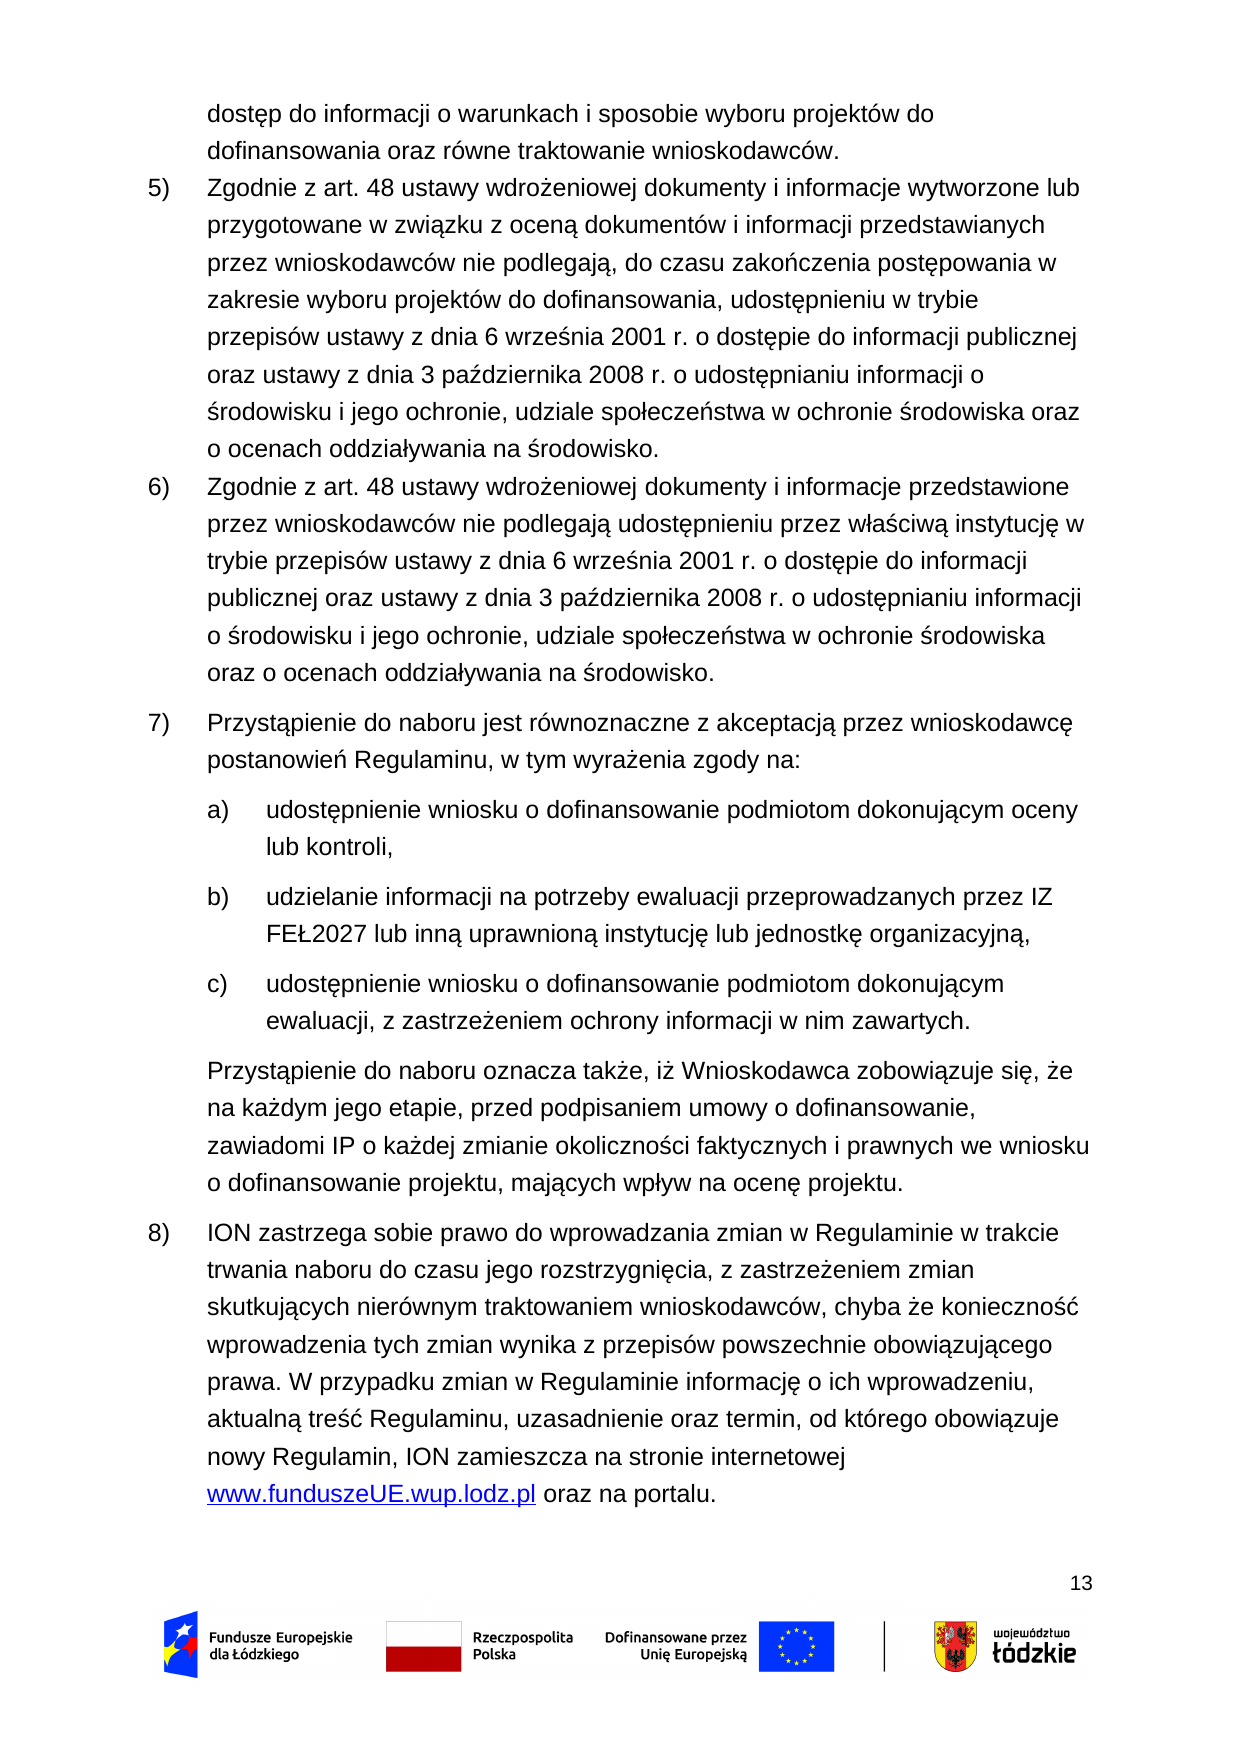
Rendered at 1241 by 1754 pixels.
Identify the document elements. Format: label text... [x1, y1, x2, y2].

text Przystąpienie do naboru oznacza także, iż Wnioskodawca zobowiązuje się, że na każdym jego etapie, przed podpisaniem umowy o dofinansowanie, zawiadomi IP o każdej zmianie okoliczności faktycznych i prawnych we wniosku o dofinansowanie projektu, mających wpływ na ocenę projektu. [207, 1056, 1092, 1197]
list udzielanie informacji na potrzeby ewaluacji przeprowadzanych przez IZ FEŁ2027 lub inną uprawnioną instytucję lub jednostkę organizacyjną, [207, 882, 1092, 948]
list Przystąpienie do naboru jest równoznaczne z akceptacją przez wnioskodawcę postanowień Regulaminu, w tym wyrażenia zgody na: [148, 708, 1092, 774]
picture [147, 1594, 1093, 1695]
list Zgodnie z art. 48 ustawy wdrożeniowej dokumenty i informacje przedstawione przez wnioskodawców nie podlegają udostępnieniu przez właściwą instytucję w trybie przepisów ustawy z dnia 6 września 2001 r. o dostępie do informacji publicznej oraz ustawy z dnia 3 października 2008 r. o udostępnianiu informacji o środowisku i jego ochronie, udziale społeczeństwa w ochronie środowiska oraz o ocenach oddziaływania na środowisko. [148, 472, 1092, 687]
list udostępnienie wniosku o dofinansowanie podmiotom dokonującym ewaluacji, z zastrzeżeniem ochrony informacji w nim zawartych. [207, 969, 1092, 1035]
list ION zastrzega sobie prawo do wprowadzania zmian w Regulaminie w trakcie trwania naboru do czasu jego rozstrzygnięcia, z zastrzeżeniem zmian skutkujących nierównym traktowaniem wnioskodawców, chyba że konieczność wprowadzenia tych zmian wynika z przepisów powszechnie obowiązującego prawa. W przypadku zmian w Regulaminie informację o ich wprowadzeniu, aktualną treść Regulaminu, uzasadnienie oraz termin, od którego obowiązuje nowy Regulamin, ION zamieszcza na stronie internetowej www.funduszeUE.wup.lodz.pl oraz na portalu. [148, 1218, 1092, 1508]
list Zgodnie z art. 48 ustawy wdrożeniowej dokumenty i informacje wytworzone lub przygotowane w związku z oceną dokumentów i informacji przedstawianych przez wnioskodawców nie podlegają, do czasu zakończenia postępowania w zakresie wyboru projektów do dofinansowania, udostępnieniu w trybie przepisów ustawy z dnia 6 września 2001 r. o dostępie do informacji publicznej oraz ustawy z dnia 3 października 2008 r. o udostępnianiu informacji o środowisku i jego ochronie, udziale społeczeństwa w ochronie środowiska oraz o ocenach oddziaływania na środowisko. [148, 173, 1092, 463]
list udostępnienie wniosku o dofinansowanie podmiotom dokonującym oceny lub kontroli, [207, 795, 1092, 861]
